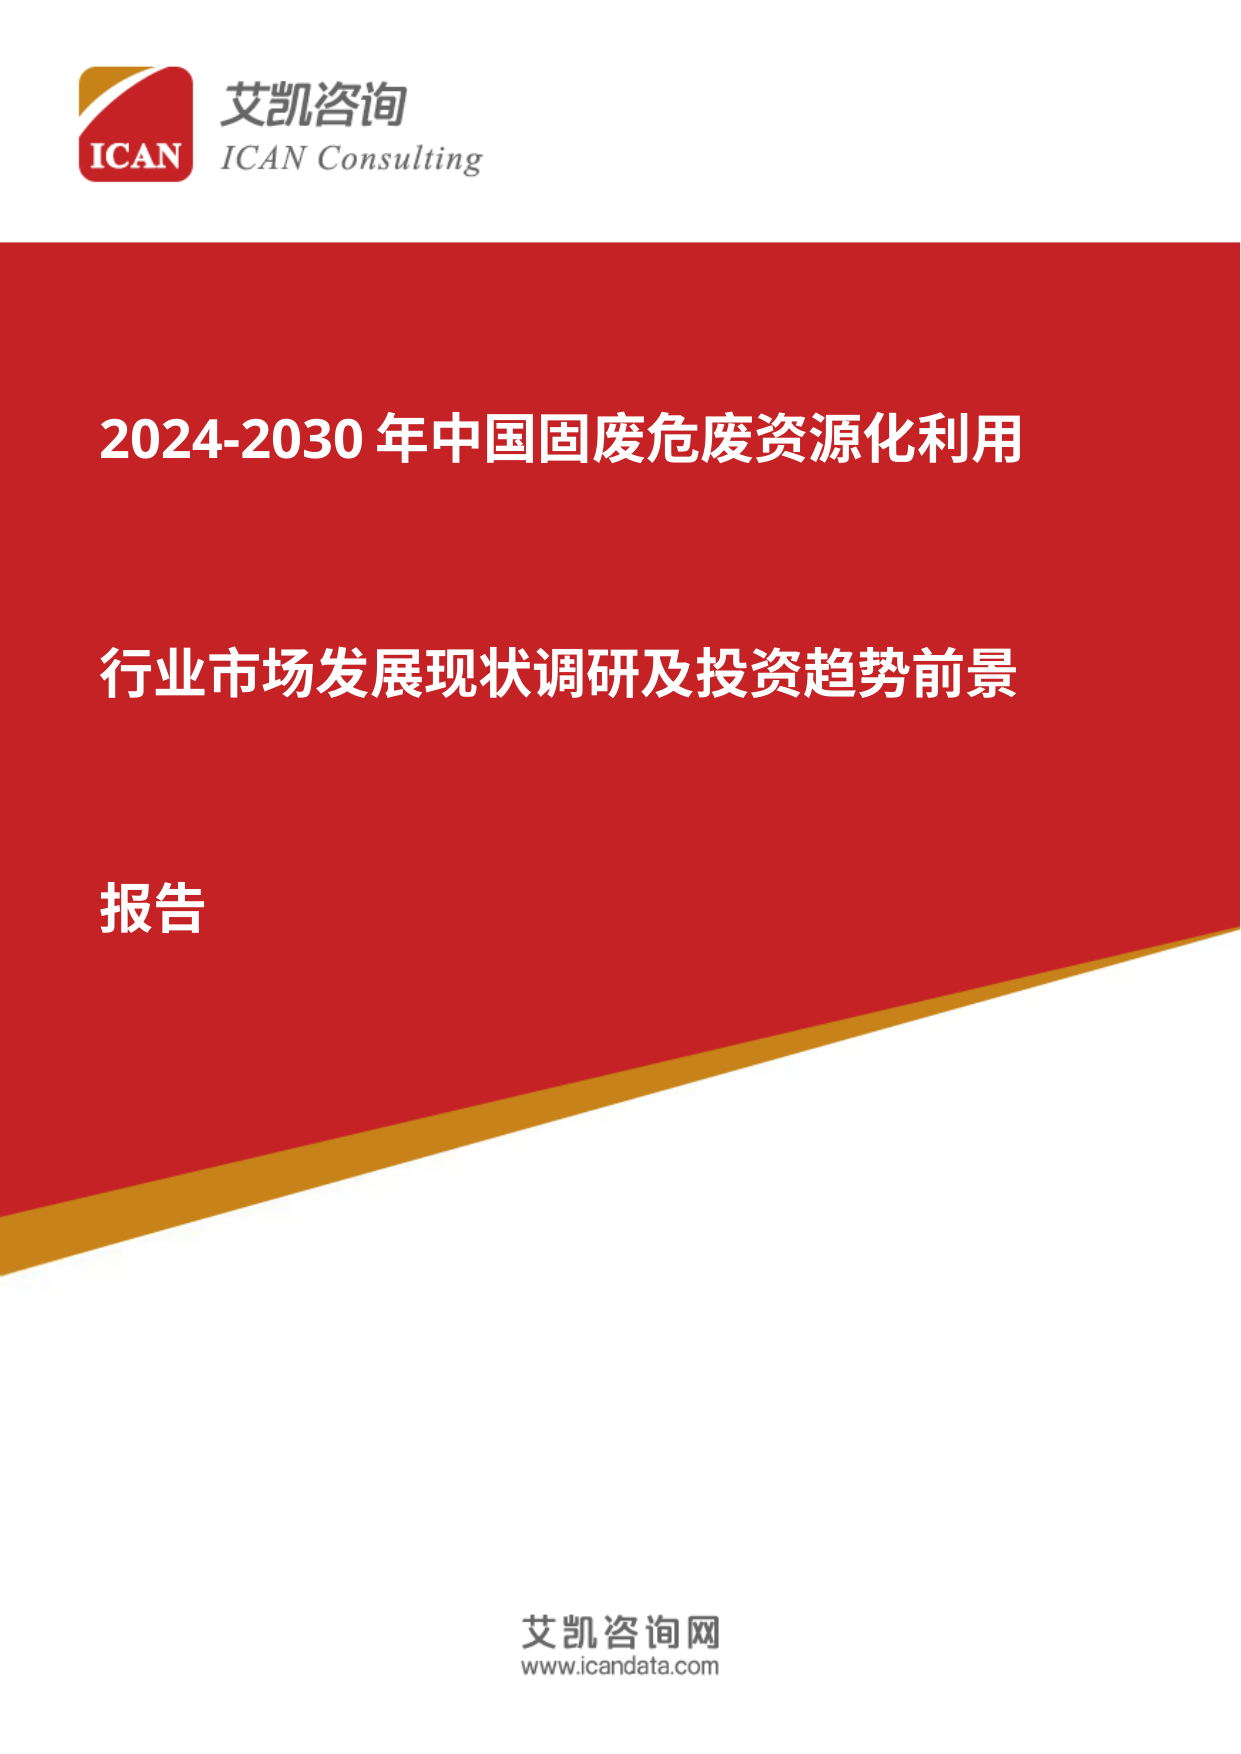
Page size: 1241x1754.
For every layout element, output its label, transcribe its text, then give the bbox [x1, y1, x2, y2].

picture [0, 5, 1241, 1754]
subtitle 2024-2030年中国固废危废资源化利用行业市场发展现状调研及投资趋势前景报告 [99, 386, 1053, 953]
